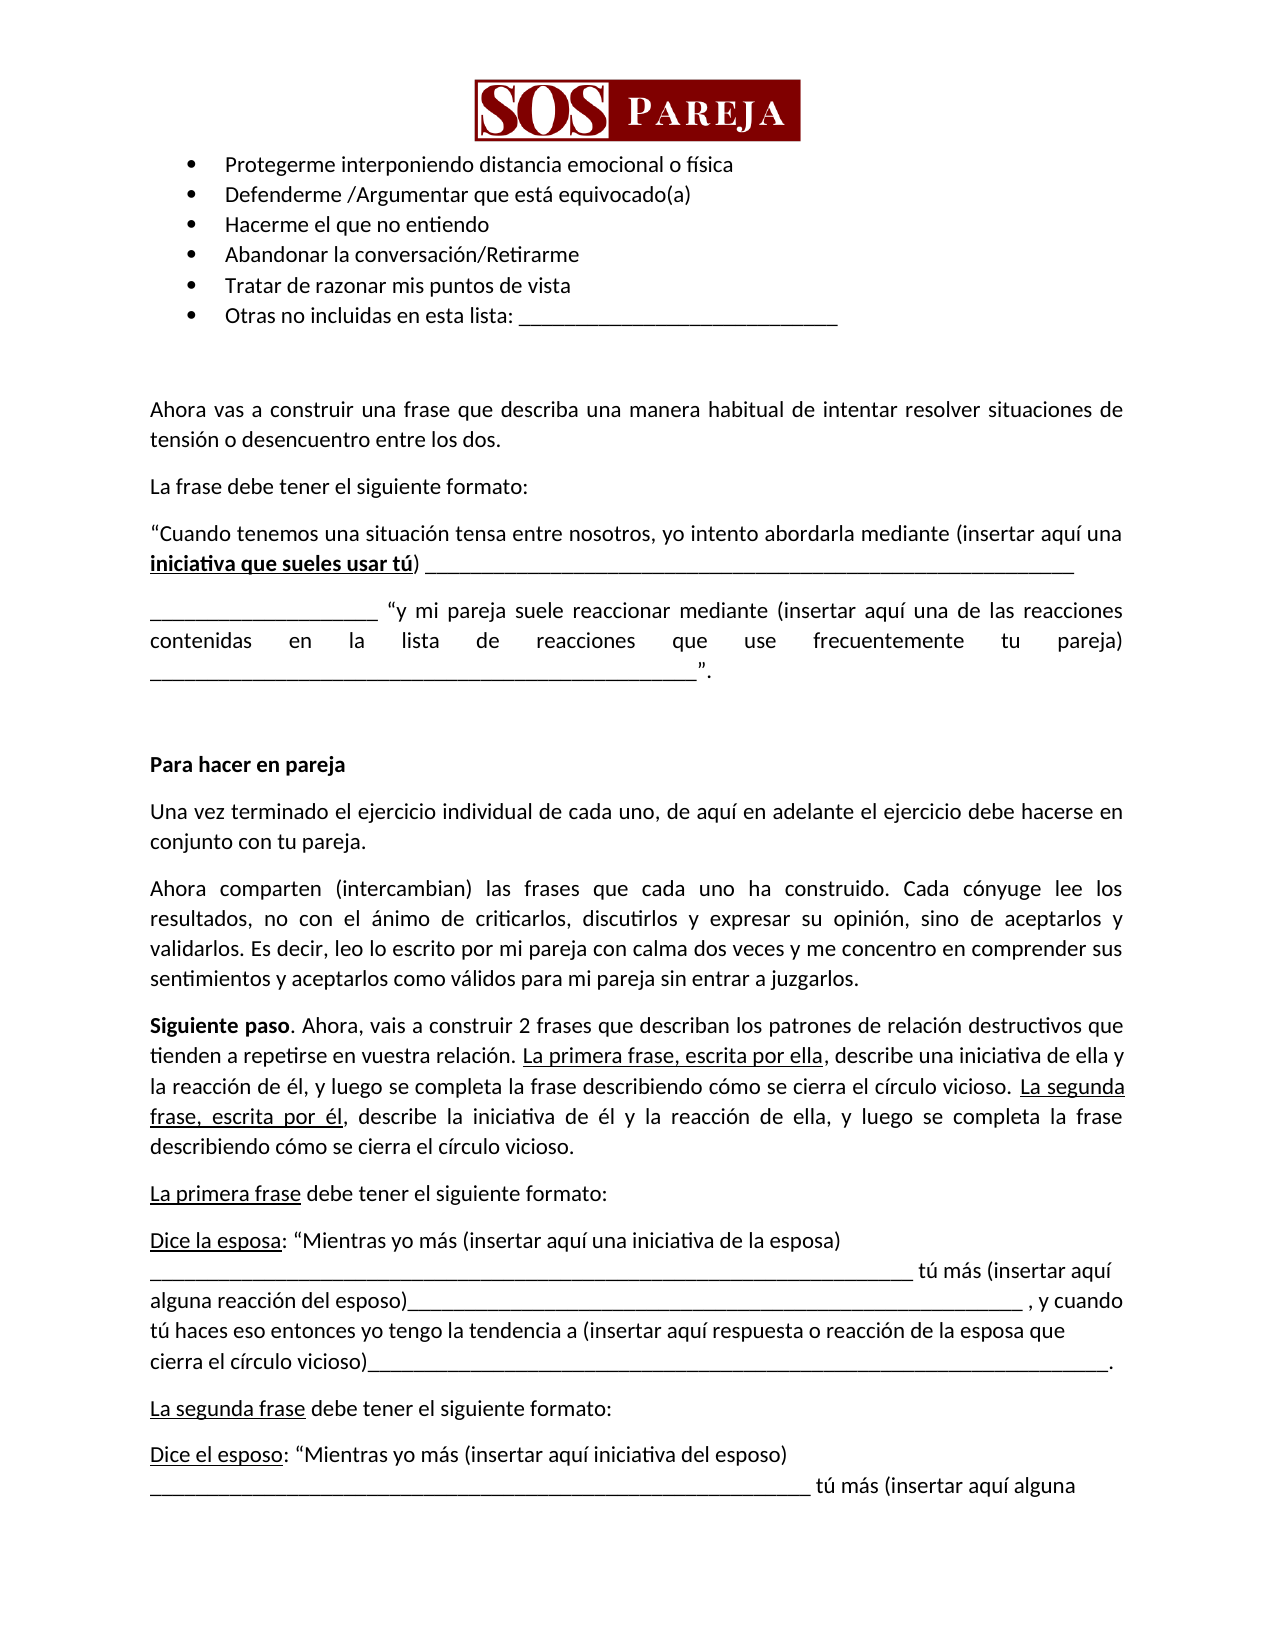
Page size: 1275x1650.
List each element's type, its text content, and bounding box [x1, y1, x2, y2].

text La frase debe tener el siguiente formato: [150, 472, 1125, 500]
list Protegerme interponiendo distancia emocional o física [187, 150, 1125, 178]
text Para hacer en pareja [150, 750, 1125, 778]
list Defenderme /Argumentar que está equivocado(a) [187, 180, 1125, 208]
text La segunda frase debe tener el siguiente formato: [150, 1394, 1125, 1422]
list Abandonar la conversación/Retirarme [187, 241, 1125, 269]
text “Cuando tenemos una situación tensa entre nosotros, yo intento abordarla mediante (insertar aquí una iniciativa que sueles usar tú) _________________________________________________________ [150, 519, 1125, 577]
list Hacerme el que no entiendo [187, 210, 1125, 238]
picture [471, 75, 804, 145]
text Siguiente paso. Ahora, vais a construir 2 frases que describan los patrones de relación destructivos que tienden a repetirse en vuestra relación. La primera frase, escrita por ella, describe una iniciativa de ella y la reacción de él, y luego se completa la frase describiendo cómo se cierra el círculo vicioso. La segunda frase, escrita por él, describe la iniciativa de él y la reacción de ella, y luego se completa la frase describiendo cómo se cierra el círculo vicioso. [150, 1011, 1125, 1160]
list Otras no incluidas en esta lista: ____________________________ [187, 301, 1125, 329]
text Ahora comparten (intercambian) las frases que cada uno ha construido. Cada cónyuge lee los resultados, no con el ánimo de criticarlos, discutirlos y expresar su opinión, sino de aceptarlos y validarlos. Es decir, leo lo escrito por mi pareja con calma dos veces y me concentro en comprender sus sentimientos y aceptarlos como válidos para mi pareja sin entrar a juzgarlos. [150, 874, 1125, 993]
text ____________________ “y mi pareja suele reaccionar mediante (insertar aquí una de las reacciones contenidas en la lista de reacciones que use frecuentemente tu pareja) ________________________________________________”. [150, 596, 1125, 684]
list Tratar de razonar mis puntos de vista [187, 271, 1125, 299]
text La primera frase debe tener el siguiente formato: [150, 1179, 1125, 1207]
text Una vez terminado el ejercicio individual de cada uno, de aquí en adelante el ejercicio debe hacerse en conjunto con tu pareja. [150, 797, 1125, 855]
text Dice la esposa: “Mientras yo más (insertar aquí una iniciativa de la esposa) ___________________________________________________________________ tú más (insertar aquí alguna reacción del esposo)______________________________________________________ , y cuando tú haces eso entonces yo tengo la tendencia a (insertar aquí respuesta o reacción de la esposa que cierra el círculo vicioso)_________________________________________________________________. [150, 1226, 1125, 1375]
text Ahora vas a construir una frase que describa una manera habitual de intentar resolver situaciones de tensión o desencuentro entre los dos. [150, 395, 1125, 453]
